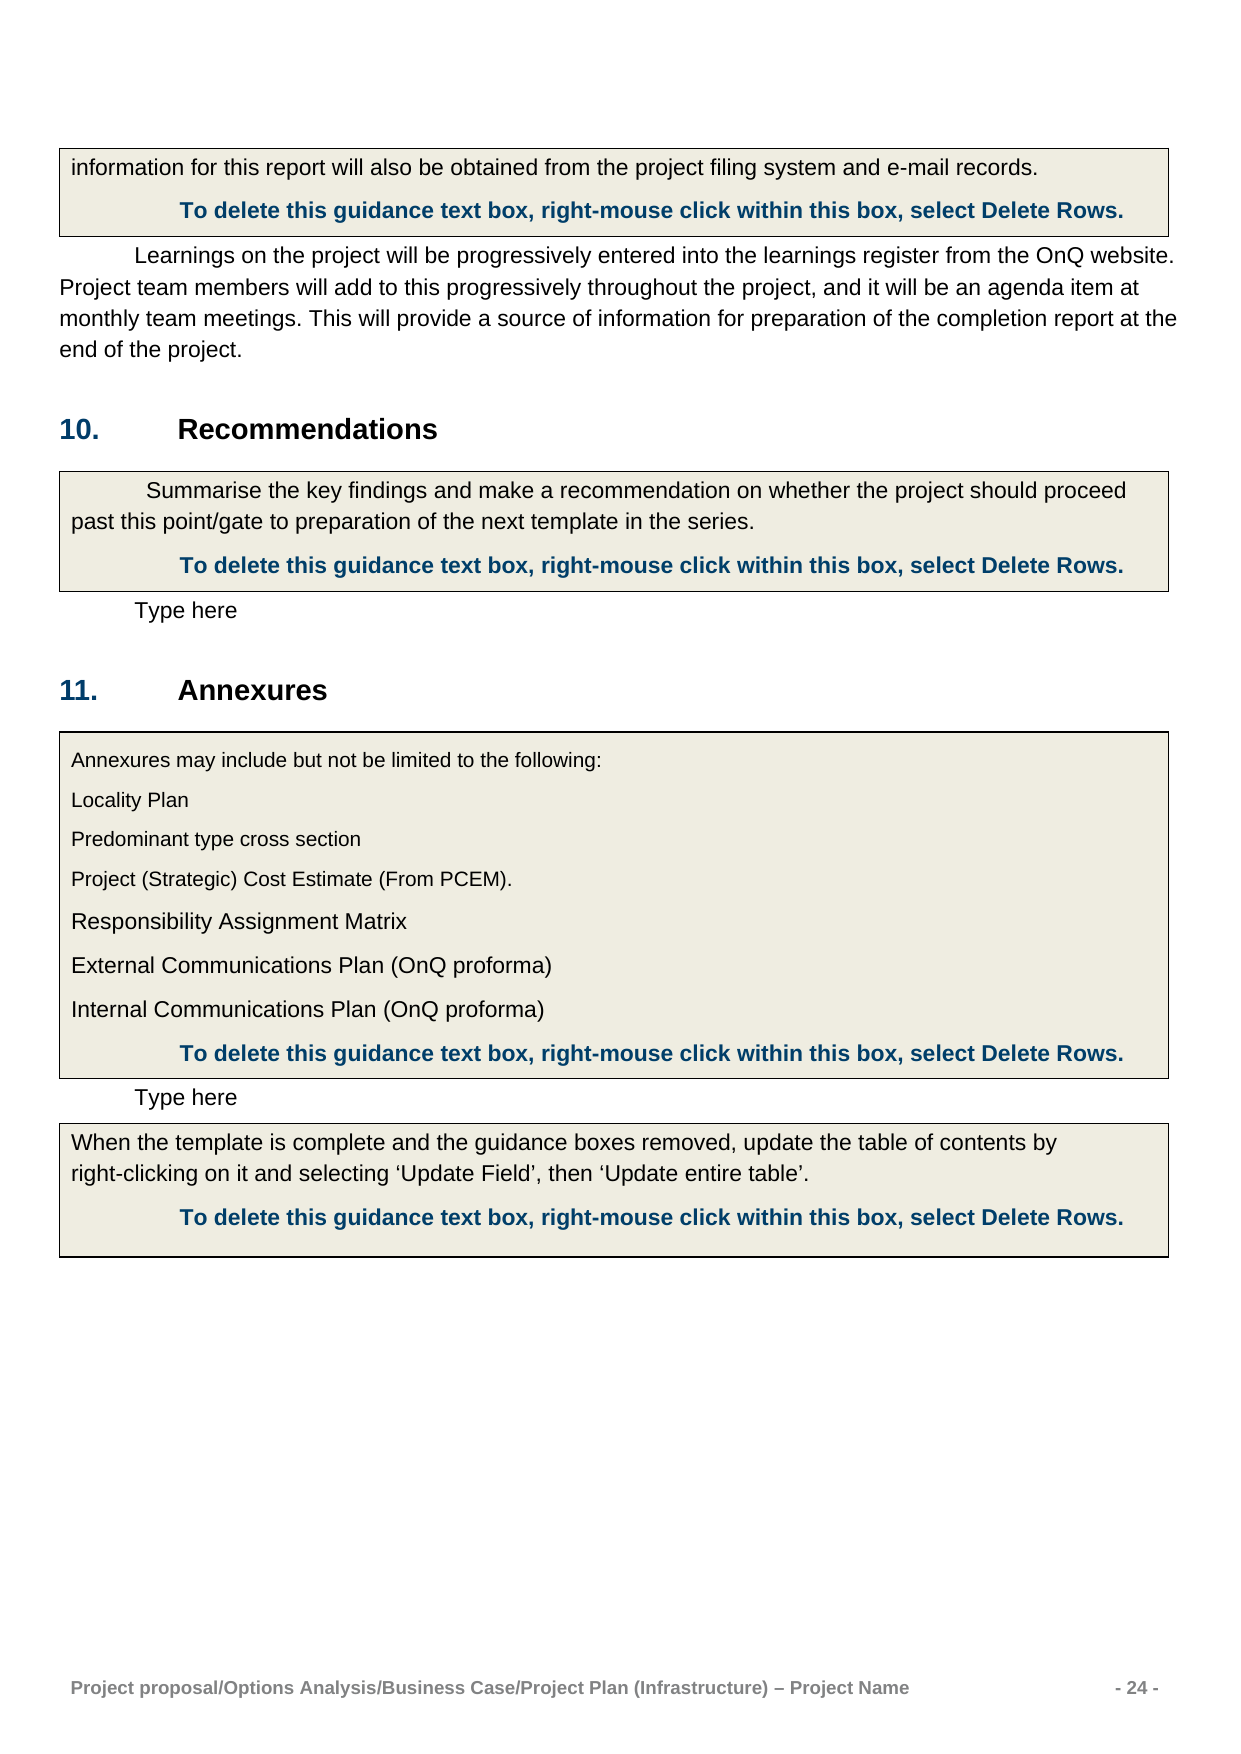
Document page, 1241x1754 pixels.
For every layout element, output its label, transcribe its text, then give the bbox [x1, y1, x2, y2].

text Type here [59, 1079, 1181, 1111]
subtitle Recommendations [59, 412, 1181, 446]
table_header When the template is complete and the guidance boxes removed, update the table of contents by right-clicking on it and selecting ‘Update Field’, then ‘Update entire table’. To delete this guidance text box, right-mouse click within this box, select Delete Rows. [60, 1124, 1168, 1256]
subtitle Annexures [59, 673, 1181, 706]
text Learnings on the project will be progressively entered into the learnings register from the OnQ website. Project team members will add to this progressively throughout the project, and it will be an agenda item at monthly team meetings. This will provide a source of information for preparation of the completion report at the end of the project. [59, 237, 1181, 362]
text Type here [59, 592, 1181, 623]
table_header Summarise the key findings and make a recommendation on whether the project should proceed past this point/gate to preparation of the next template in the series. To delete this guidance text box, right-mouse click within this box, select Delete Rows. [60, 472, 1168, 591]
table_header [60, 149, 1168, 236]
table_header Annexures may include but not be limited to the following: Locality Plan Predominant type cross section Project (Strategic) Cost Estimate (From PCEM). Responsibility Assignment Matrix External Communications Plan (OnQ proforma) Internal Communications Plan (OnQ proforma) To delete this guidance text box, right-mouse click within this box, select Delete Rows. [60, 733, 1168, 1078]
